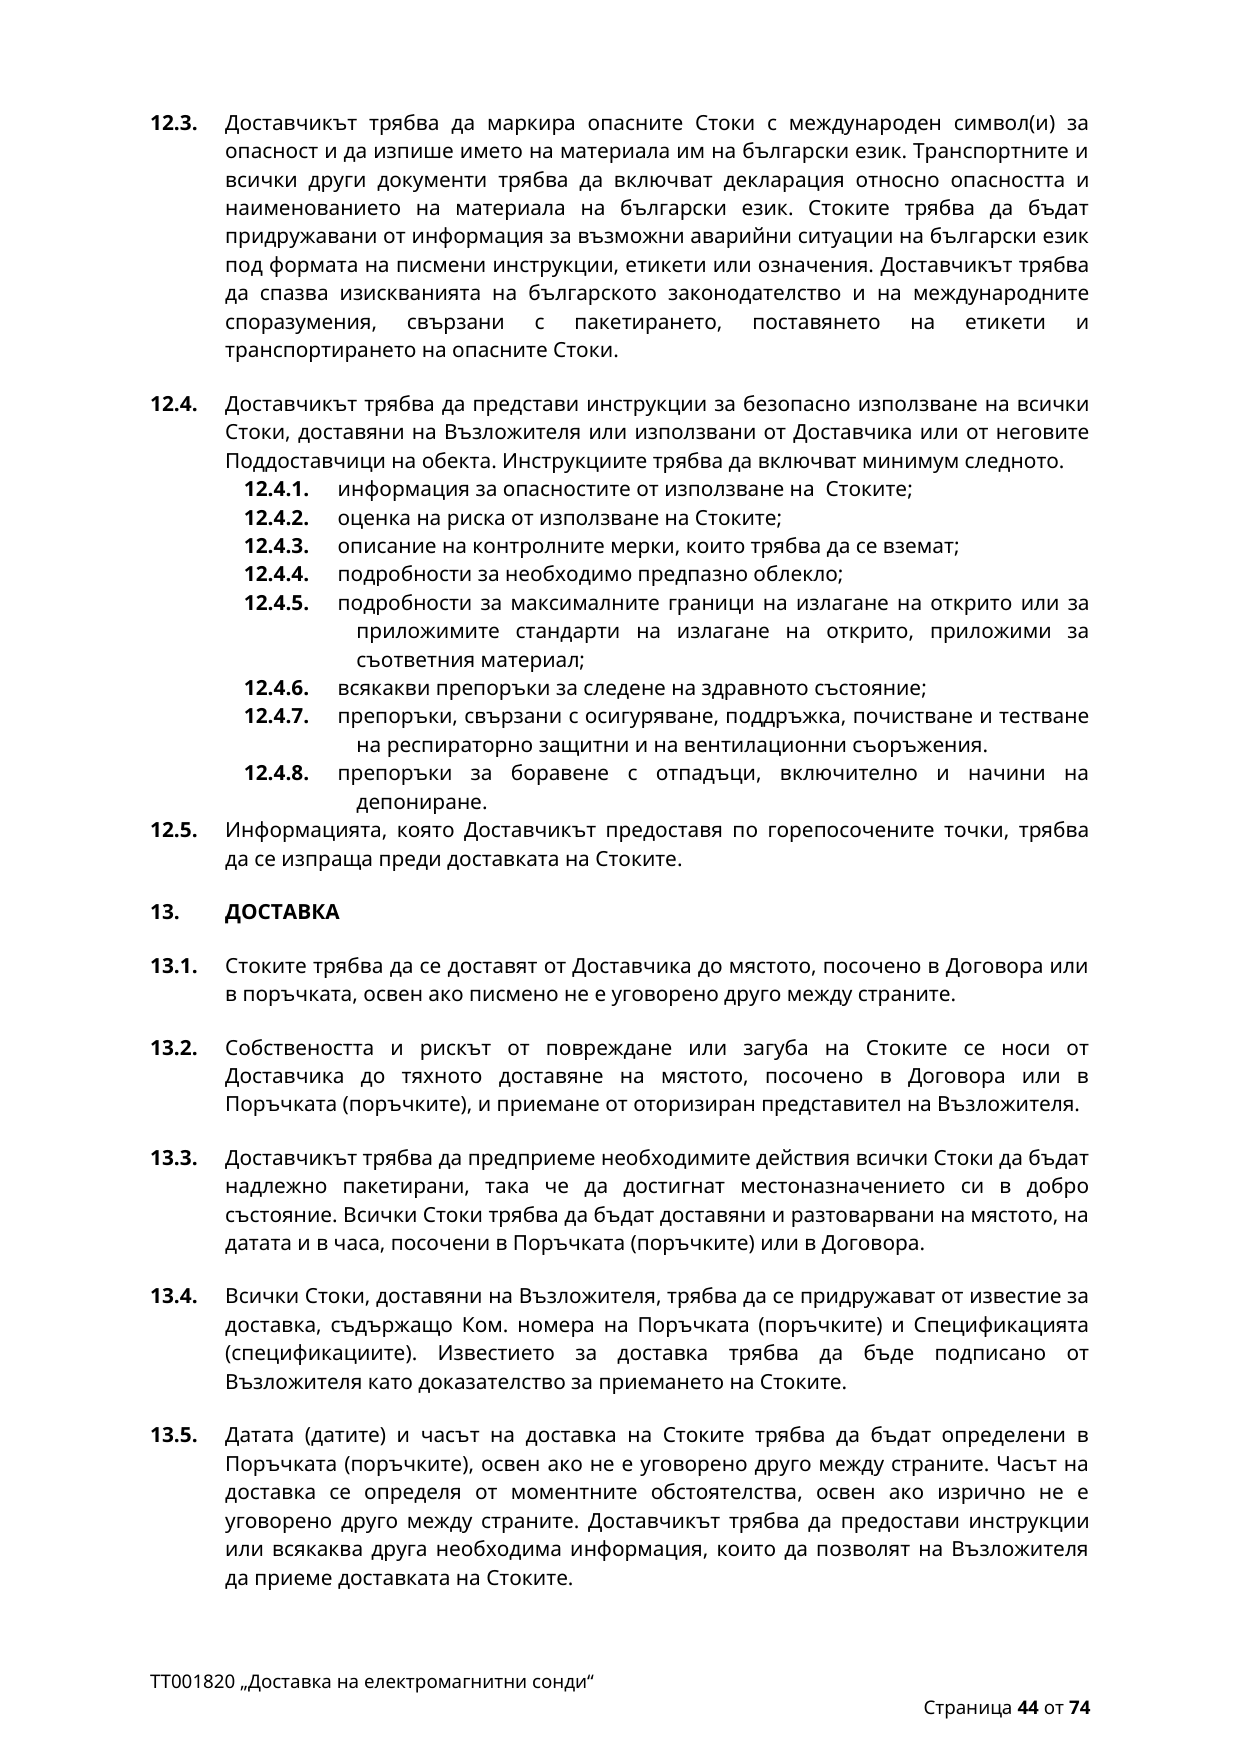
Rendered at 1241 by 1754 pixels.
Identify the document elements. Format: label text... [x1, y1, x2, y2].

list препоръки за боравене с отпадъци, включително и начини на депониране. [244, 758, 1090, 815]
list препоръки, свързани с осигуряване, поддръжка, почистване и тестване на респираторно защитни и на вентилационни съоръжения. [244, 702, 1090, 758]
list подробности за максималните граници на излагане на открито или за приложимите стандарти на излагане на открито, приложими за съответния материал; [244, 588, 1090, 673]
list Всички Стоки, доставяни на Възложителя, трябва да се придружават от известие за доставка, съдържащо Ком. номера на Поръчката (поръчките) и Спецификацията (спецификациите). Известието за доставка трябва да бъде подписано от Възложителя като доказателство за приемането на Стоките. [150, 1282, 1090, 1395]
list Доставчикът трябва да предприеме необходимите действия всички Стоки да бъдат надлежно пакетирани, така че да достигнат местоназначението си в добро състояние. Всички Стоки трябва да бъдат доставяни и разтоварвани на мястото, на датата и в часа, посочени в Поръчката (поръчките) или в Договора. [150, 1143, 1090, 1257]
list Доставчикът трябва да маркира опасните Стоки с международен символ(и) за опасност и да изпише името на материала им на български език. Транспортните и всички други документи трябва да включват декларация относно опасността и наименованието на материала на български език. Стоките трябва да бъдат придружавани от информация за възможни аварийни ситуации на български език под формата на писмени инструкции, етикети или означения. Доставчикът трябва да спазва изискванията на българското законодателство и на международните споразумения, свързани с пакетирането, поставянето на етикети и транспортирането на опасните Стоки. [150, 108, 1090, 364]
list Доставчикът трябва да представи инструкции за безопасно използване на всички Стоки, доставяни на Възложителя или използвани от Доставчика или от неговите Поддоставчици на обекта. Инструкциите трябва да включват минимум следното. [150, 389, 1090, 474]
list Информацията, която Доставчикът предоставя по горепосочените точки, трябва да се изпраща преди доставката на Стоките. [150, 815, 1090, 872]
list Стоките трябва да се доставят от Доставчика до мястото, посочено в Договора или в поръчката, освен ако писмено не е уговорено друго между страните. [150, 951, 1090, 1008]
list подробности за необходимо предпазно облекло; [244, 559, 1090, 588]
list всякакви препоръки за следене на здравното състояние; [244, 673, 1090, 702]
list Датата (датите) и часът на доставка на Стоките трябва да бъдат определени в Поръчката (поръчките), освен ако не е уговорено друго между страните. Часът на доставка се определя от моментните обстоятелства, освен ако изрично не е уговорено друго между страните. Доставчикът трябва да предостави инструкции или всякаква друга необходима информация, които да позволят на Възложителя да приеме доставката на Стоките. [150, 1420, 1090, 1591]
list оценка на риска от използване на Стоките; [244, 503, 1090, 531]
list ДОСТАВКА [150, 897, 1090, 926]
list Собствеността и рискът от повреждане или загуба на Стоките се носи от Доставчика до тяхното доставяне на мястото, посочено в Договора или в Поръчката (поръчките), и приемане от оторизиран представител на Възложителя. [150, 1033, 1090, 1118]
list описание на контролните мерки, които трябва да се вземат; [244, 531, 1090, 559]
list информация за опасностите от използване на Стоките; [244, 474, 1090, 503]
